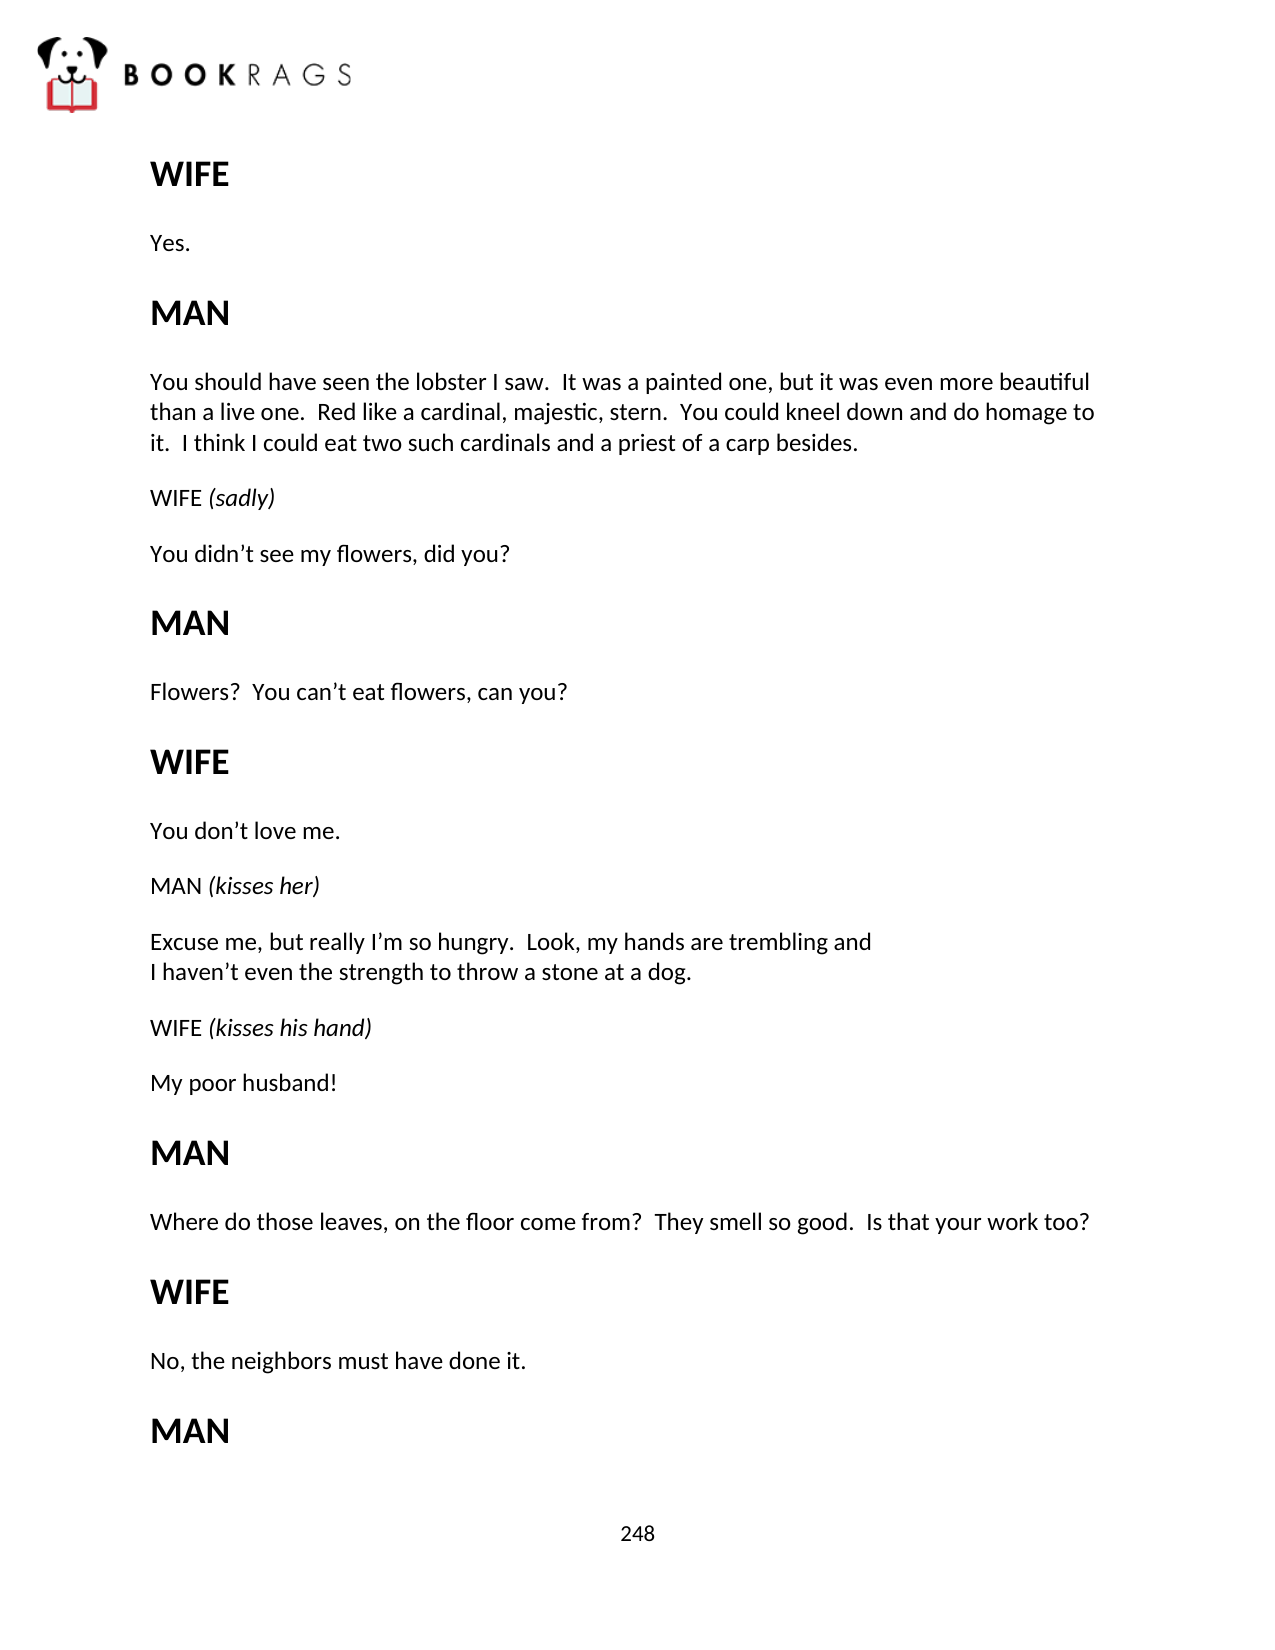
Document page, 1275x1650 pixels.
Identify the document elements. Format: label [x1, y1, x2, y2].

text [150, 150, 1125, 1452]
picture [37, 37, 351, 113]
